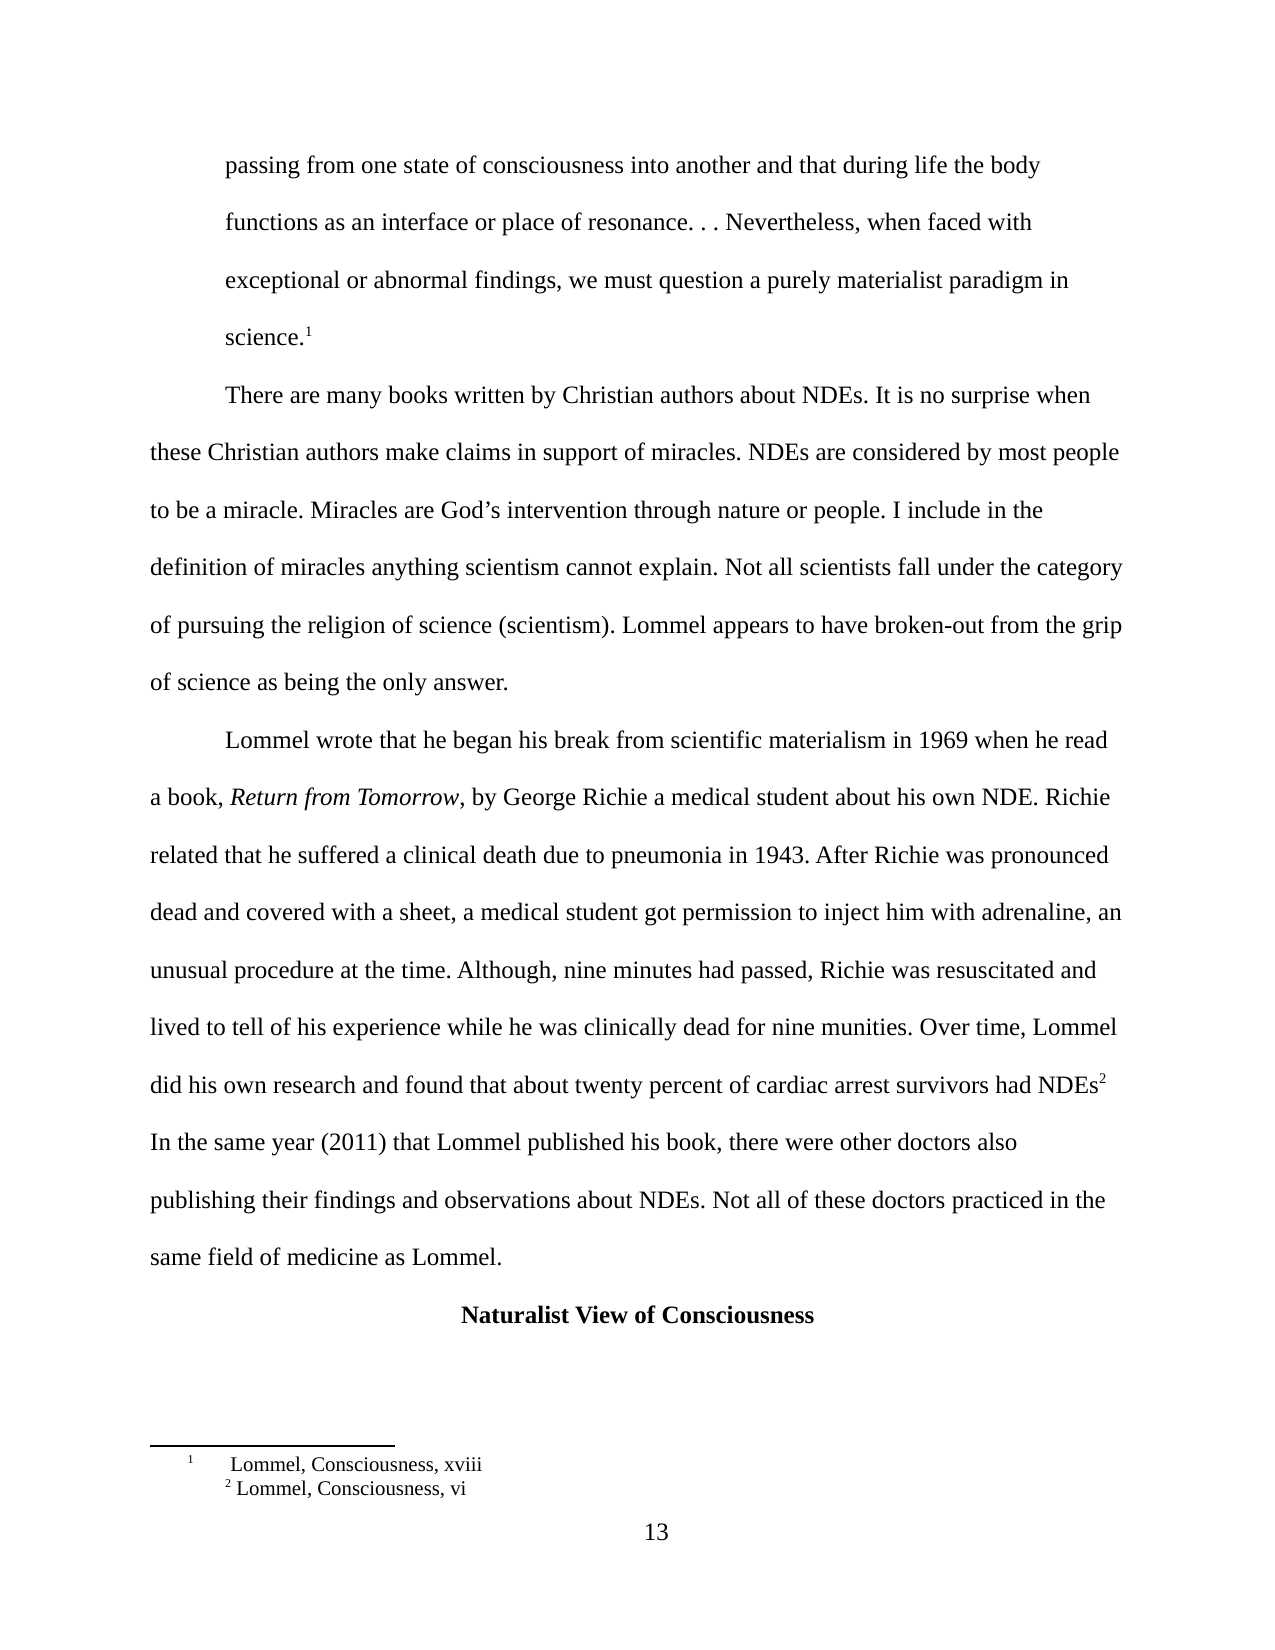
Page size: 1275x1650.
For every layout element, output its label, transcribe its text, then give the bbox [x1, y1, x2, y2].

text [225, 150, 1125, 351]
text There are many books written by Christian authors about NDEs. It is no surprise when these Christian authors make claims in support of miracles. NDEs are considered by most people to be a miracle. Miracles are God’s intervention through nature or people. I include in the definition of miracles anything scientism cannot explain. Not all scientists fall under the category of pursuing the religion of science (scientism). Lommel appears to have broken-out from the grip of science as being the only answer. [150, 380, 1125, 696]
text Naturalist View of Consciousness [150, 1300, 1125, 1329]
text Lommel wrote that he began his break from scientific materialism in 1969 when he read a book, Return from Tomorrow, by George Richie a medical student about his own NDE. Richie related that he suffered a clinical death due to pneumonia in 1943. After Richie was pronounced dead and covered with a sheet, a medical student got permission to inject him with adrenaline, an unusual procedure at the time. Although, nine minutes had passed, Richie was resuscitated and lived to tell of his experience while he was clinically dead for nine munities. Over time, Lommel did his own research and found that about twenty percent of cardiac arrest survivors had NDEs In the same year (2011) that Lommel published his book, there were other doctors also publishing their findings and observations about NDEs. Not all of these doctors practiced in the same field of medicine as Lommel. [150, 725, 1125, 1271]
